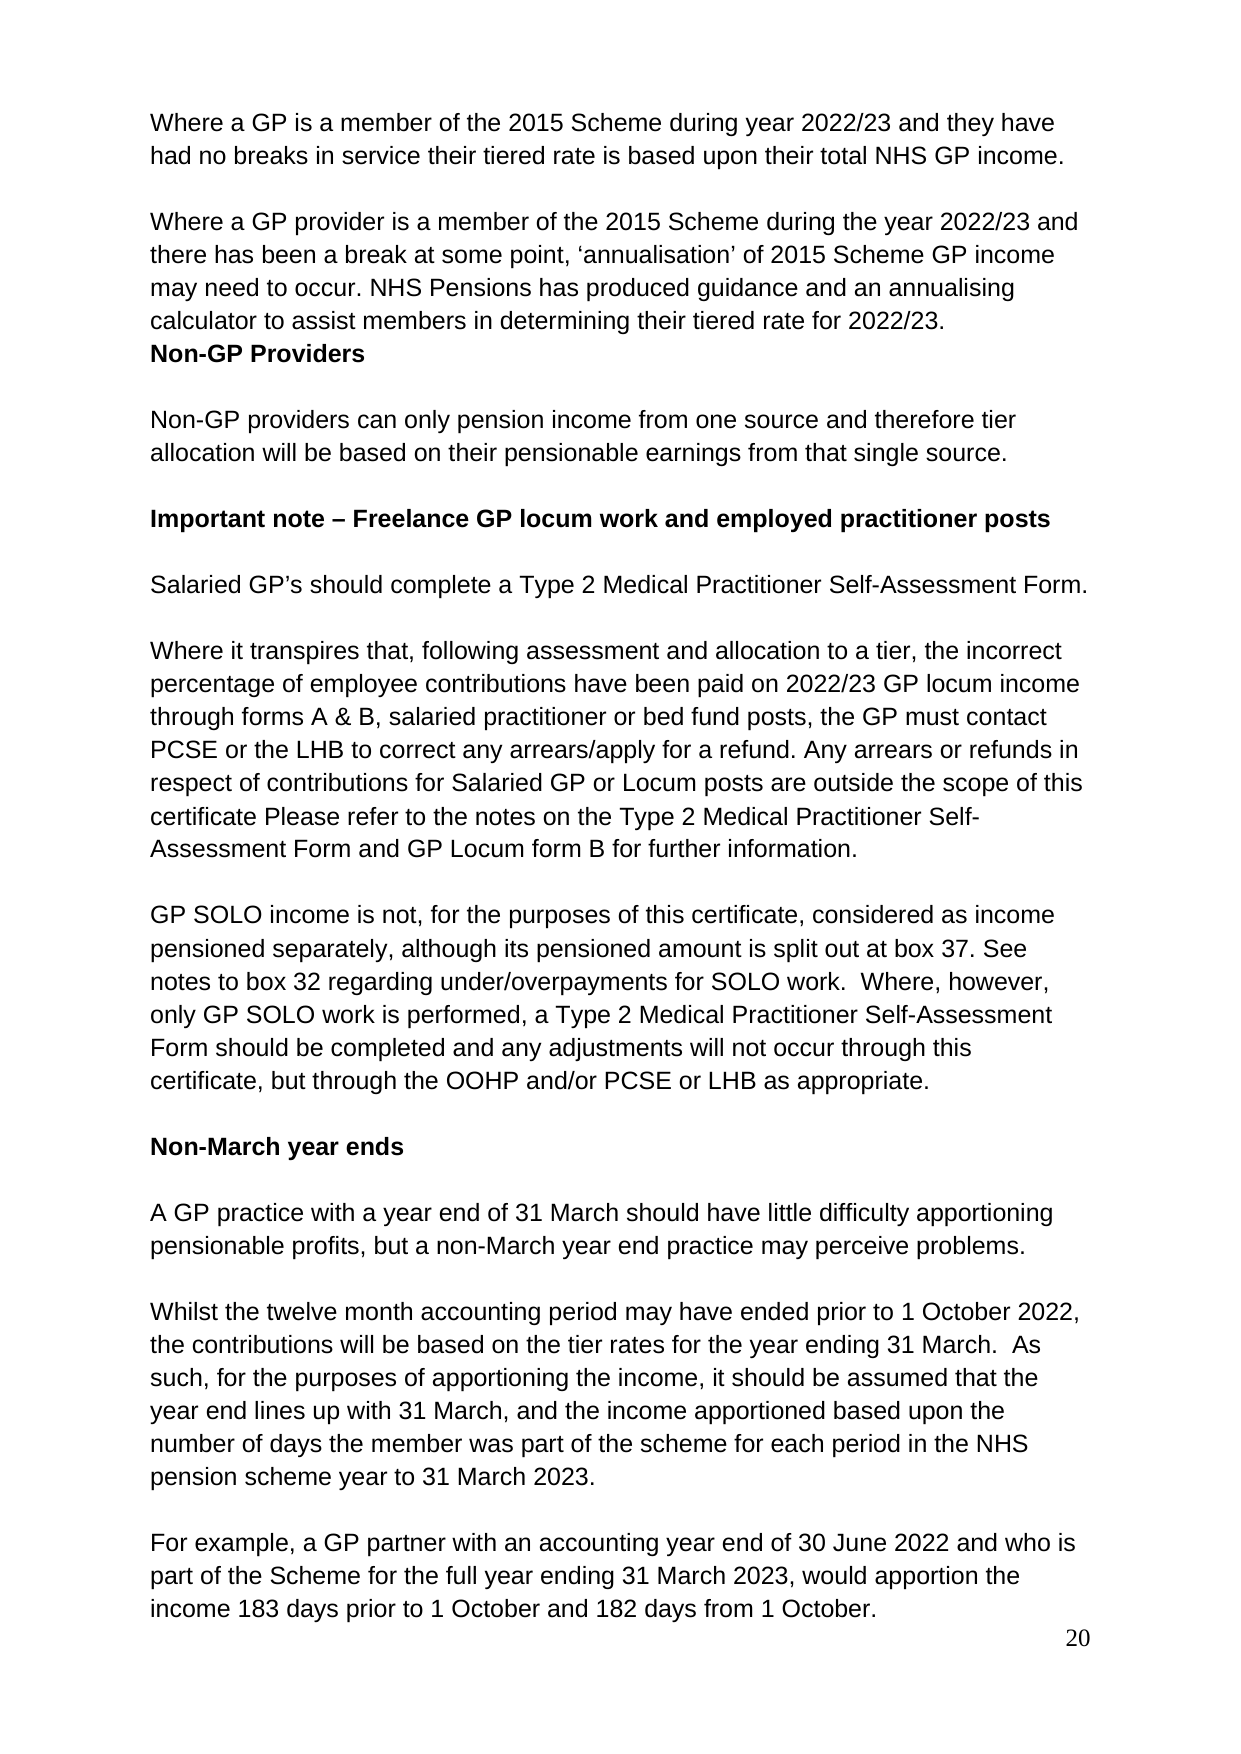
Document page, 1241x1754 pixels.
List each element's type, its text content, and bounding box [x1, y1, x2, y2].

text Whilst the twelve month accounting period may have ended prior to 1 October 2022, the contributions will be based on the tier rates for the year ending 31 March. As such, for the purposes of apportioning the income, it should be assumed that the year end lines up with 31 March, and the income apportioned based upon the number of days the member was part of the scheme for each period in the NHS pension scheme year to 31 March 2023. [150, 1297, 1090, 1491]
text Salaried GP’s should complete a Type 2 Medical Practitioner Self-Assessment Form. [150, 570, 1090, 599]
text Important note – Freelance GP locum work and employed practitioner posts [150, 504, 1090, 533]
text For example, a GP partner with an accounting year end of 30 June 2022 and who is part of the Scheme for the full year ending 31 March 2023, would apportion the income 183 days prior to 1 October and 182 days from 1 October. [150, 1528, 1090, 1623]
text Non-March year ends [150, 1132, 1090, 1160]
text GP SOLO income is not, for the purposes of this certificate, considered as income pensioned separately, although its pensioned amount is split out at box 37. See notes to box 32 regarding under/overpayments for SOLO work. Where, however, only GP SOLO work is performed, a Type 2 Medical Practitioner Self-Assessment Form should be completed and any adjustments will not occur through this certificate, but through the OOHP and/or PCSE or LHB as appropriate. [150, 901, 1090, 1094]
text Where a GP provider is a member of the 2015 Scheme during the year 2022/23 and there has been a break at some point, ‘annualisation’ of 2015 Scheme GP income may need to occur. NHS Pensions has produced guidance and an annualising calculator to assist members in determining their tiered rate for 2022/23. [150, 207, 1090, 335]
text Where a GP is a member of the 2015 Scheme during year 2022/23 and they have had no breaks in service their tiered rate is based upon their total NHS GP income. [150, 108, 1090, 170]
text A GP practice with a year end of 31 March should have little difficulty apportioning pensionable profits, but a non-March year end practice may perceive problems. [150, 1198, 1090, 1259]
text Where it transpires that, following assessment and allocation to a tier, the incorrect percentage of employee contributions have been paid on 2022/23 GP locum income through forms A & B, salaried practitioner or bed fund posts, the GP must contact PCSE or the LHB to correct any arrears/apply for a refund. Any arrears or refunds in respect of contributions for Salaried GP or Locum posts are outside the scope of this certificate Please refer to the notes on the Type 2 Medical Practitioner Self-Assessment Form and GP Locum form B for further information. [150, 636, 1090, 863]
text Non-GP Providers [150, 339, 1090, 368]
text Non-GP providers can only pension income from one source and therefore tier allocation will be based on their pensionable earnings from that single source. [150, 405, 1090, 467]
